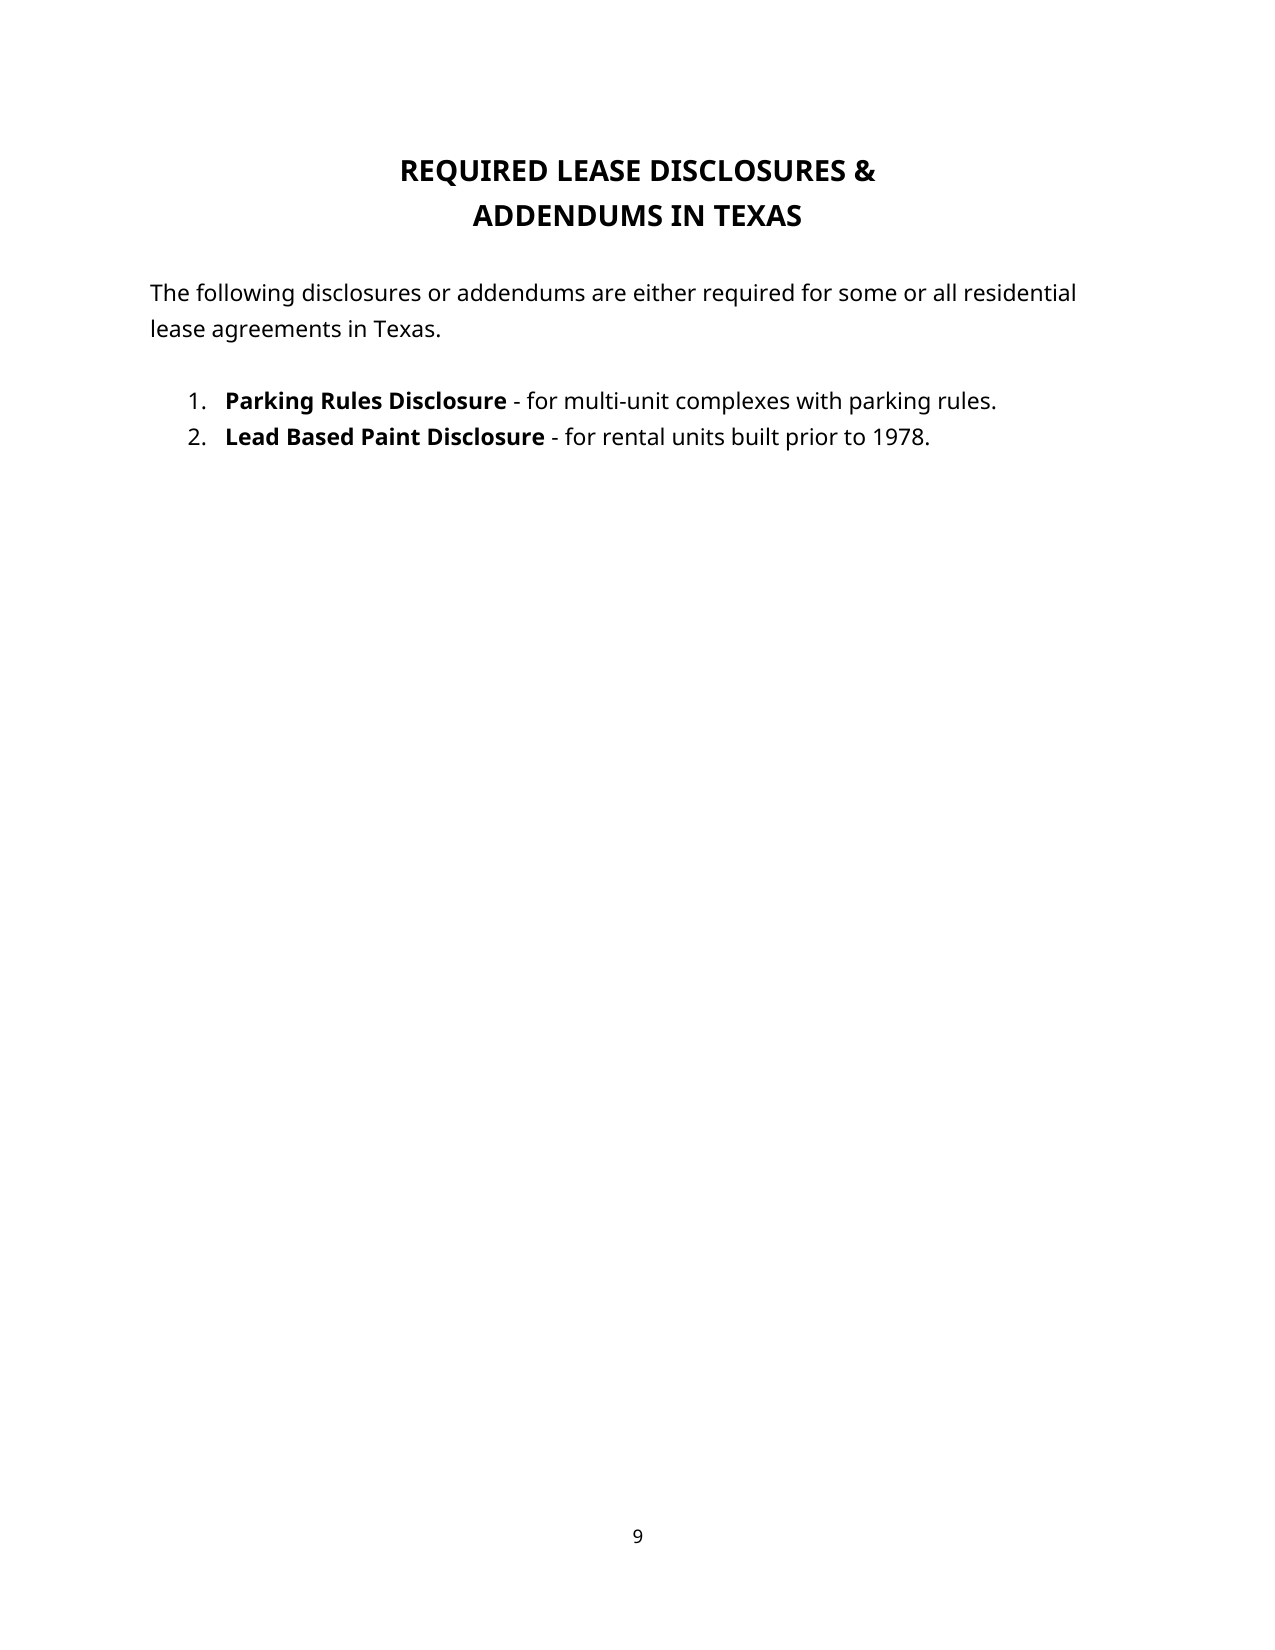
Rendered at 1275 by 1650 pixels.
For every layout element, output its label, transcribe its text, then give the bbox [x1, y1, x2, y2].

text REQUIRED LEASE DISCLOSURES & [150, 150, 1125, 190]
text The following disclosures or addendums are either required for some or all residential lease agreements in Texas. [150, 277, 1125, 344]
list Lead Based Paint Disclosure - for rental units built prior to 1978. [187, 421, 1125, 452]
text ADDENDUMS IN TEXAS [150, 196, 1125, 235]
list Parking Rules Disclosure - for multi-unit complexes with parking rules. [187, 385, 1125, 416]
